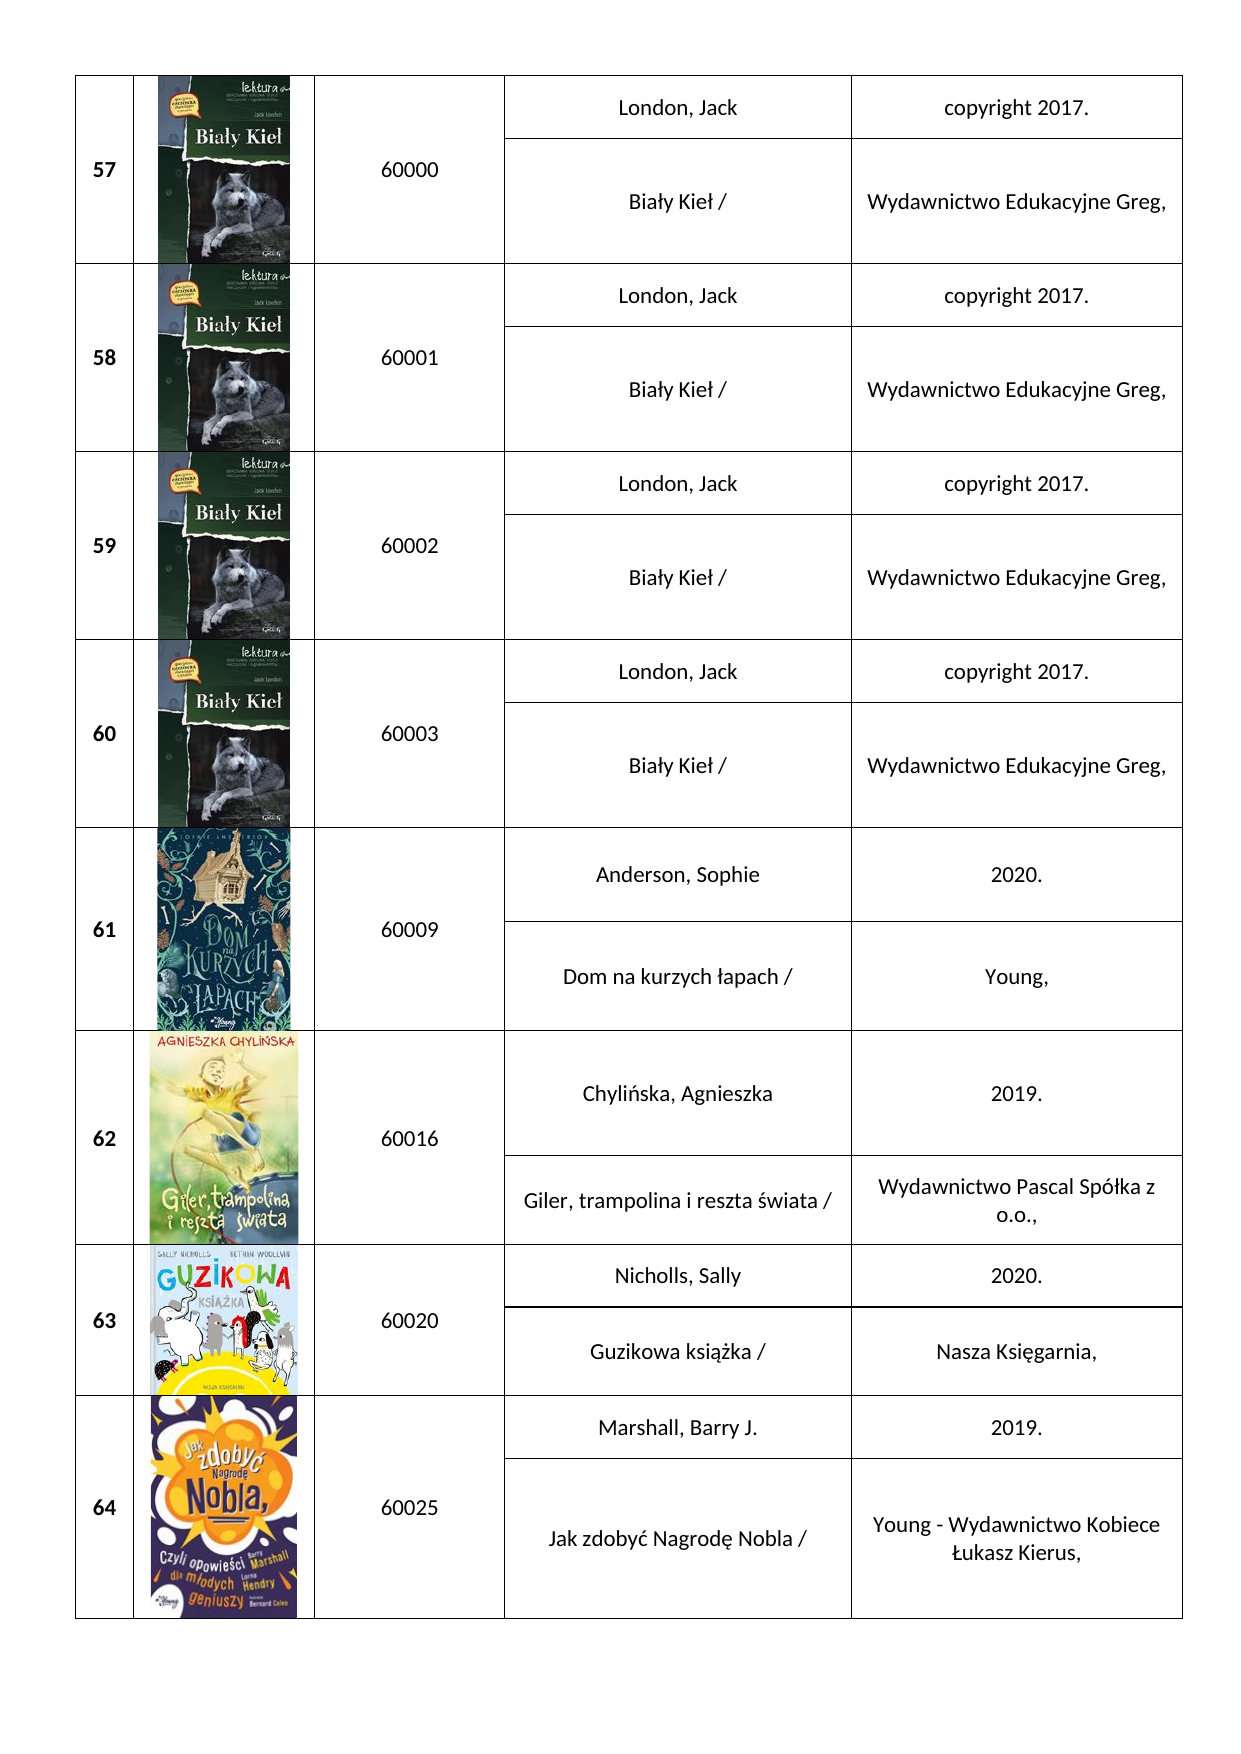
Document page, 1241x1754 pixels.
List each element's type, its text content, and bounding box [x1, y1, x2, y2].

table_cell [134, 264, 158, 451]
table_cell 60 [76, 640, 133, 827]
table_cell Wydawnictwo Edukacyjne Greg, [852, 703, 1182, 827]
picture [158, 452, 290, 639]
table_cell 60025 [315, 1396, 504, 1618]
table_cell [134, 828, 157, 1030]
table_cell Wydawnictwo Pascal Spółka z o.o., [852, 1156, 1182, 1244]
table_cell copyright 2017. [852, 640, 1182, 702]
table_cell [134, 452, 158, 639]
table_cell 60003 [315, 640, 504, 827]
table_cell [290, 452, 314, 639]
table_cell [134, 76, 158, 263]
table_cell 61 [76, 828, 133, 1030]
table_cell 60000 [315, 76, 504, 263]
table_cell 2019. [852, 1031, 1182, 1155]
table_cell Dom na kurzych łapach / [505, 922, 851, 1030]
picture [150, 1396, 297, 1618]
table_cell copyright 2017. [852, 452, 1182, 513]
table_cell London, Jack [505, 452, 851, 513]
table_cell Giler, trampolina i reszta świata / [505, 1156, 851, 1244]
table_cell [134, 1245, 150, 1395]
table_cell 57 [76, 76, 133, 263]
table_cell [852, 139, 1182, 263]
table_cell [298, 1245, 314, 1395]
table_cell Biały Kieł / [505, 515, 851, 639]
table_cell Wydawnictwo Edukacyjne Greg, [852, 327, 1182, 451]
table_cell [134, 1031, 149, 1244]
picture [158, 76, 290, 263]
picture [158, 264, 290, 451]
table_cell 63 [76, 1245, 133, 1395]
table_cell [134, 1396, 150, 1618]
table_cell London, Jack [505, 640, 851, 702]
table_cell 60002 [315, 452, 504, 639]
table_cell Biały Kieł / [505, 139, 851, 263]
table_cell 62 [76, 1031, 133, 1244]
table_cell Nasza Księgarnia, [852, 1308, 1182, 1395]
table_cell copyright 2017. [852, 76, 1182, 137]
table_cell Wydawnictwo Edukacyjne Greg, [852, 515, 1182, 639]
table_cell [134, 640, 158, 827]
table_cell [290, 264, 314, 451]
table_cell Marshall, Barry J. [505, 1396, 851, 1457]
table_cell Chylińska, Agnieszka [505, 1031, 851, 1155]
table_cell [299, 1031, 314, 1244]
table_cell 59 [76, 452, 133, 639]
table_cell Biały Kieł / [505, 327, 851, 451]
table_cell Nicholls, Sally [505, 1245, 851, 1306]
table_cell 2020. [852, 828, 1182, 921]
table_cell 60016 [315, 1031, 504, 1244]
table_cell Young - Wydawnictwo Kobiece Łukasz Kierus, [852, 1459, 1182, 1618]
table_cell Anderson, Sophie [505, 828, 851, 921]
table_cell copyright 2017. [852, 264, 1182, 326]
table_cell [290, 76, 314, 263]
table_cell [291, 828, 314, 1030]
picture [150, 1245, 298, 1395]
table_cell London, Jack [505, 76, 851, 137]
table_cell 60020 [315, 1245, 504, 1395]
picture [158, 640, 290, 827]
table_cell 2020. [852, 1245, 1182, 1306]
table_cell 58 [76, 264, 133, 451]
table_cell Young, [852, 922, 1182, 1030]
table_cell [290, 640, 314, 827]
table_cell Guzikowa książka / [505, 1308, 851, 1395]
table_cell 60001 [315, 264, 504, 451]
table_cell 60009 [315, 828, 504, 1030]
table_cell Biały Kieł / [505, 703, 851, 827]
table_cell Jak zdobyć Nagrodę Nobla / [505, 1459, 851, 1618]
table_cell London, Jack [505, 264, 851, 326]
table_cell [297, 1396, 314, 1618]
picture [149, 828, 299, 1244]
table_cell 64 [76, 1396, 133, 1618]
table_cell 2019. [852, 1396, 1182, 1457]
